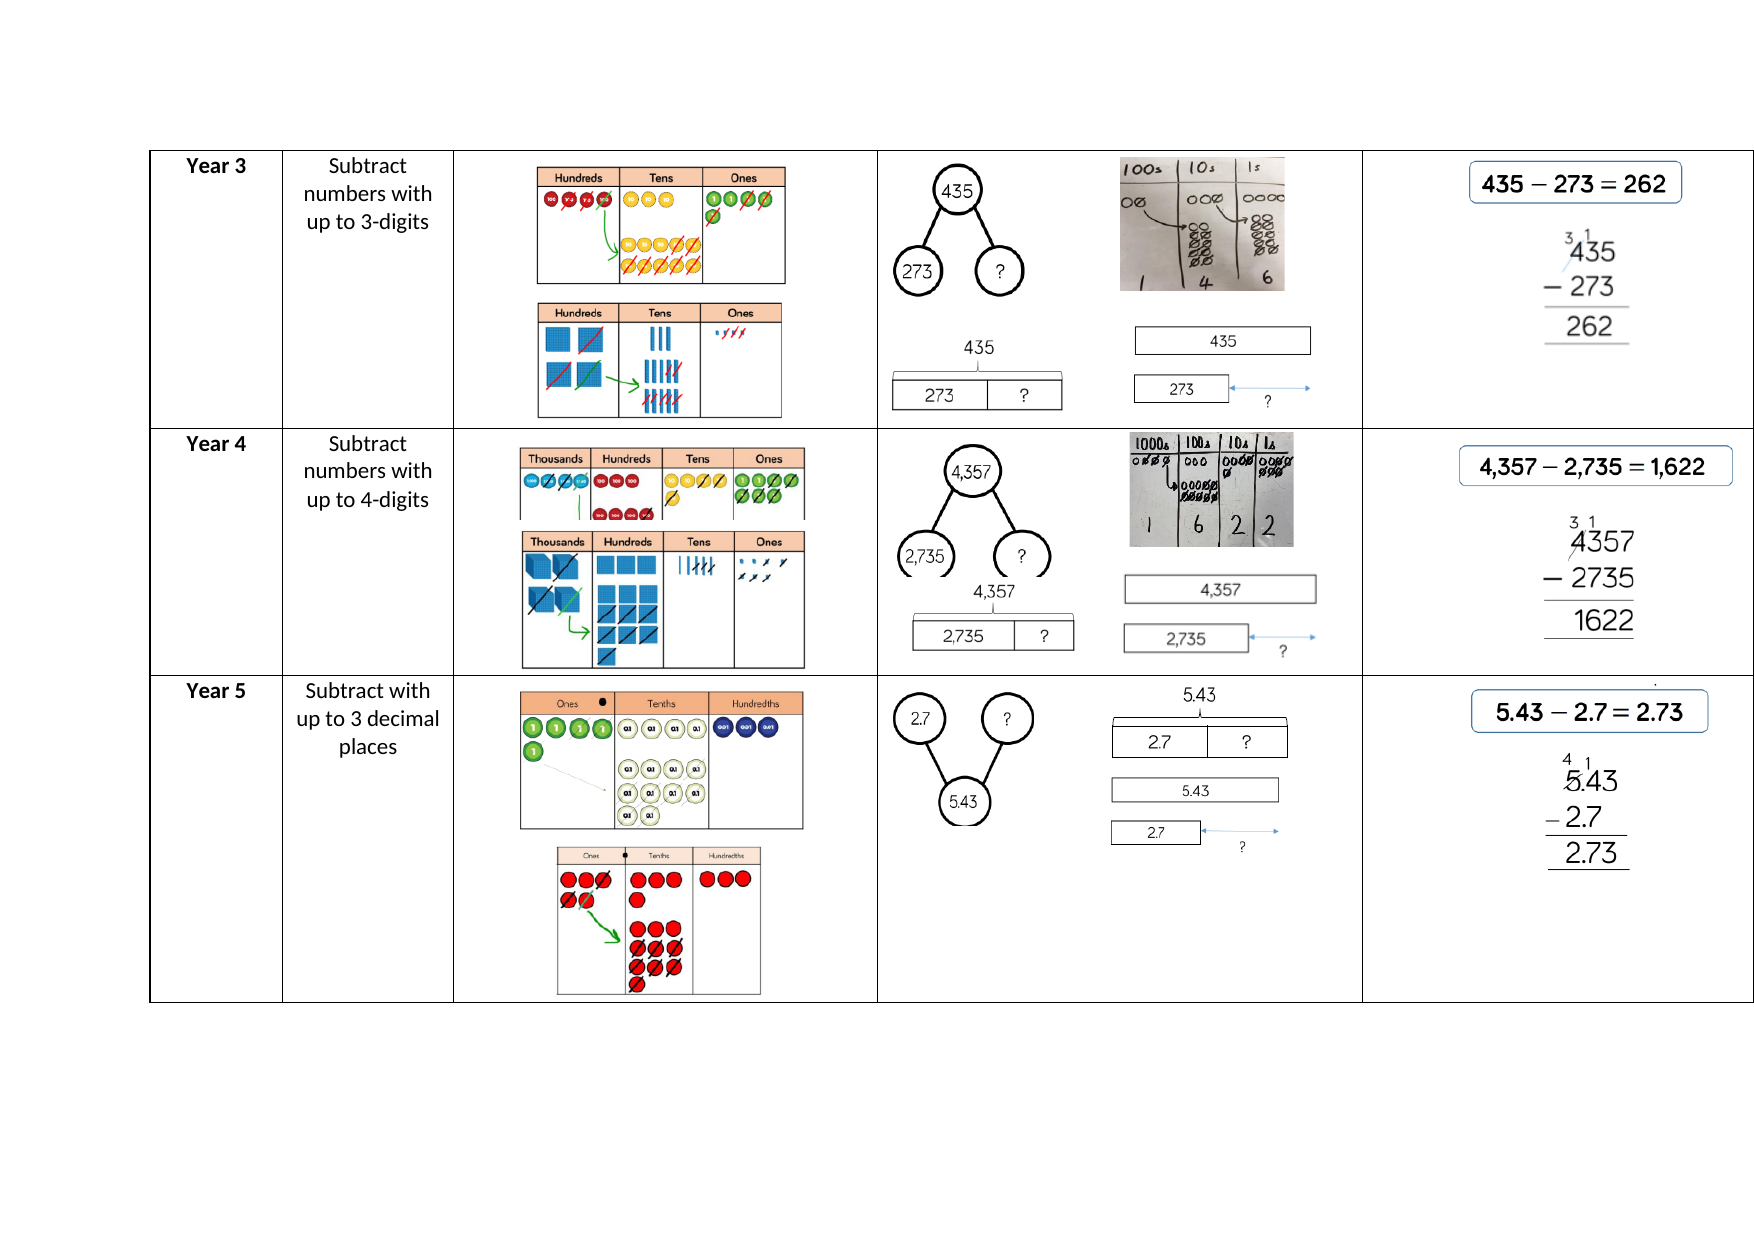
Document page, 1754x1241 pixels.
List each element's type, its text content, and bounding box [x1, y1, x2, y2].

table_cell Subtract with up to 3 decimal places [283, 676, 453, 1002]
table_cell [1363, 151, 1753, 428]
table_cell [878, 676, 1362, 1002]
table_cell Subtract numbers with up to 4-digits [283, 429, 453, 675]
picture [1107, 565, 1335, 665]
picture [883, 160, 1031, 304]
picture [1119, 157, 1285, 291]
picture [507, 680, 813, 834]
picture [1124, 314, 1322, 415]
picture [550, 838, 766, 999]
table_cell [878, 429, 1362, 675]
picture [527, 157, 790, 289]
table_cell [1363, 429, 1753, 675]
table_cell [454, 429, 877, 675]
table_cell [454, 151, 877, 428]
picture [887, 327, 1069, 419]
picture [512, 438, 811, 671]
picture [530, 293, 790, 424]
picture [890, 692, 1034, 826]
picture [1451, 438, 1735, 491]
picture [1460, 151, 1695, 208]
picture [1536, 508, 1646, 646]
table_cell Year 5 [151, 676, 282, 1002]
picture [1541, 219, 1638, 351]
table_cell Year 4 [151, 429, 282, 675]
table_cell [454, 676, 877, 1002]
table_cell [878, 151, 1362, 428]
table_cell Subtract numbers with up to 3-digits [283, 151, 453, 428]
picture [1540, 744, 1647, 879]
picture [1462, 683, 1712, 734]
table_cell [1363, 676, 1753, 1002]
picture [1128, 432, 1294, 545]
picture [893, 438, 1084, 658]
table_cell Year 3 [151, 151, 282, 428]
picture [1106, 683, 1291, 853]
